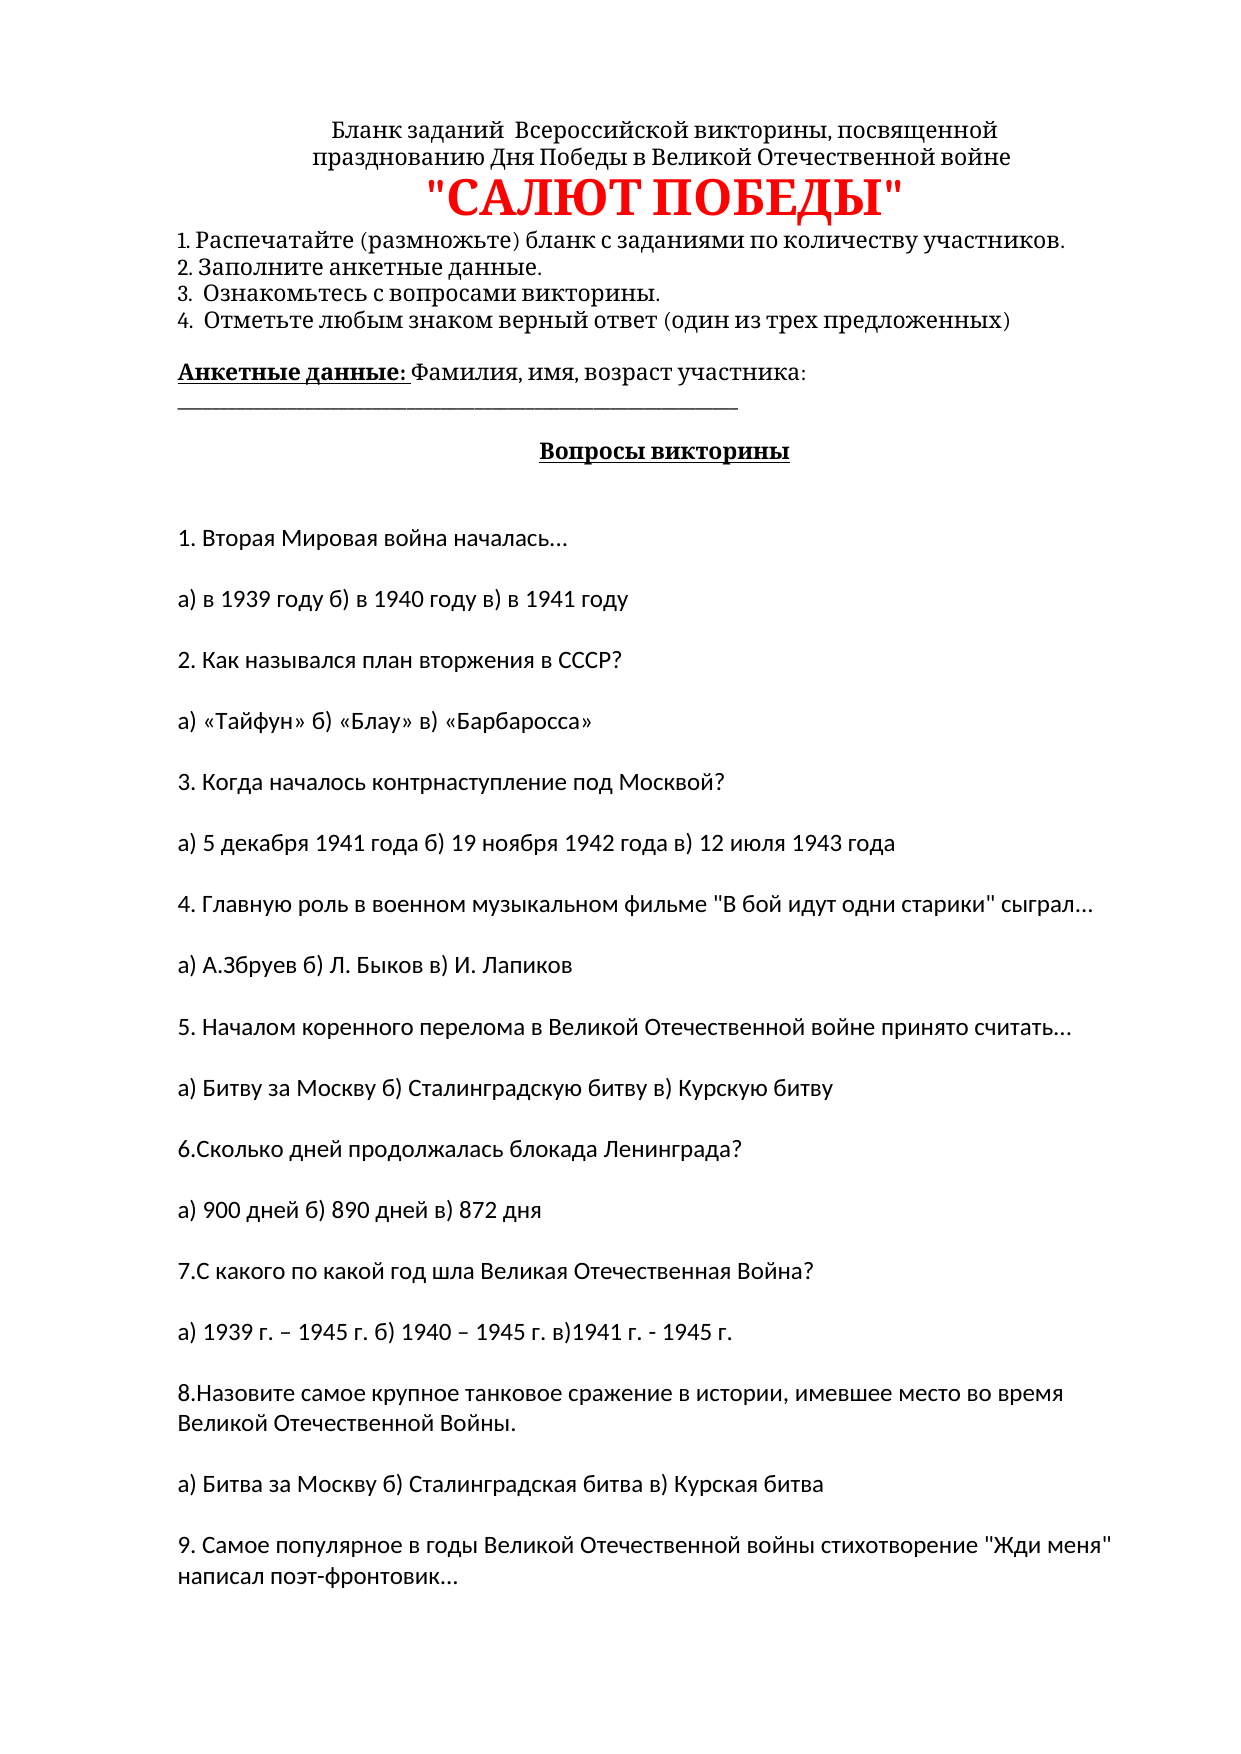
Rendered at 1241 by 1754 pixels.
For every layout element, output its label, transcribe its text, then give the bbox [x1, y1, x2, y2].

text "САЛЮТ ПОБЕДЫ" [177, 171, 1152, 228]
text 3. Ознакомьтесь с вопросами викторины. [177, 281, 1152, 307]
text 1. Вторая Мировая война началась... [177, 522, 1152, 553]
text __________________________________________________________________ [177, 386, 1152, 413]
text а) «Тайфун» б) «Блау» в) «Барбаросса» [177, 706, 1152, 736]
text 2. Заполните анкетные данные. [177, 255, 1152, 281]
text а) Битву за Москву б) Сталинградскую битву в) Курскую битву [177, 1072, 1152, 1102]
text 9. Самое популярное в годы Великой Отечественной войны стихотворение "Жди меня" написал поэт-фронтовик... [177, 1529, 1152, 1591]
text а) 900 дней б) 890 дней в) 872 дня [177, 1194, 1152, 1224]
text Анкетные данные: Фамилия, имя, возраст участника: [177, 360, 1152, 386]
text 4. Главную роль в военном музыкальном фильме "В бой идут одни старики" сыграл... [177, 889, 1152, 919]
text 5. Началом коренного перелома в Великой Отечественной войне принято считать... [177, 1011, 1152, 1041]
text 7.С какого по какой год шла Великая Отечественная Война? [177, 1255, 1152, 1285]
text празднованию Дня Победы в Великой Отечественной войне [177, 144, 1152, 171]
text 4. Отметьте любым знаком верный ответ (один из трех предложенных) [177, 307, 1152, 334]
text 2. Как назывался план вторжения в СССР? [177, 644, 1152, 675]
text 1. Распечатайте (размножьте) бланк с заданиями по количеству участников. [177, 228, 1152, 255]
text 8.Назовите самое крупное танковое сражение в истории, имевшее место во время Великой Отечественной Войны. [177, 1377, 1152, 1438]
text а) Битва за Москву б) Сталинградская битва в) Курская битва [177, 1468, 1152, 1499]
text Вопросы викторины [177, 439, 1152, 466]
text а) 5 декабря 1941 года б) 19 ноября 1942 года в) 12 июля 1943 года [177, 828, 1152, 858]
text а) 1939 г. – 1945 г. б) 1940 – 1945 г. в)1941 г. - 1945 г. [177, 1316, 1152, 1346]
text а) А.Збруев б) Л. Быков в) И. Лапиков [177, 950, 1152, 980]
text Бланк заданий Всероссийской викторины, посвященной [177, 118, 1152, 144]
text 6.Сколько дней продолжалась блокада Ленинграда? [177, 1133, 1152, 1163]
text а) в 1939 году б) в 1940 году в) в 1941 году [177, 583, 1152, 614]
text 3. Когда началось контрнаступление под Москвой? [177, 767, 1152, 797]
